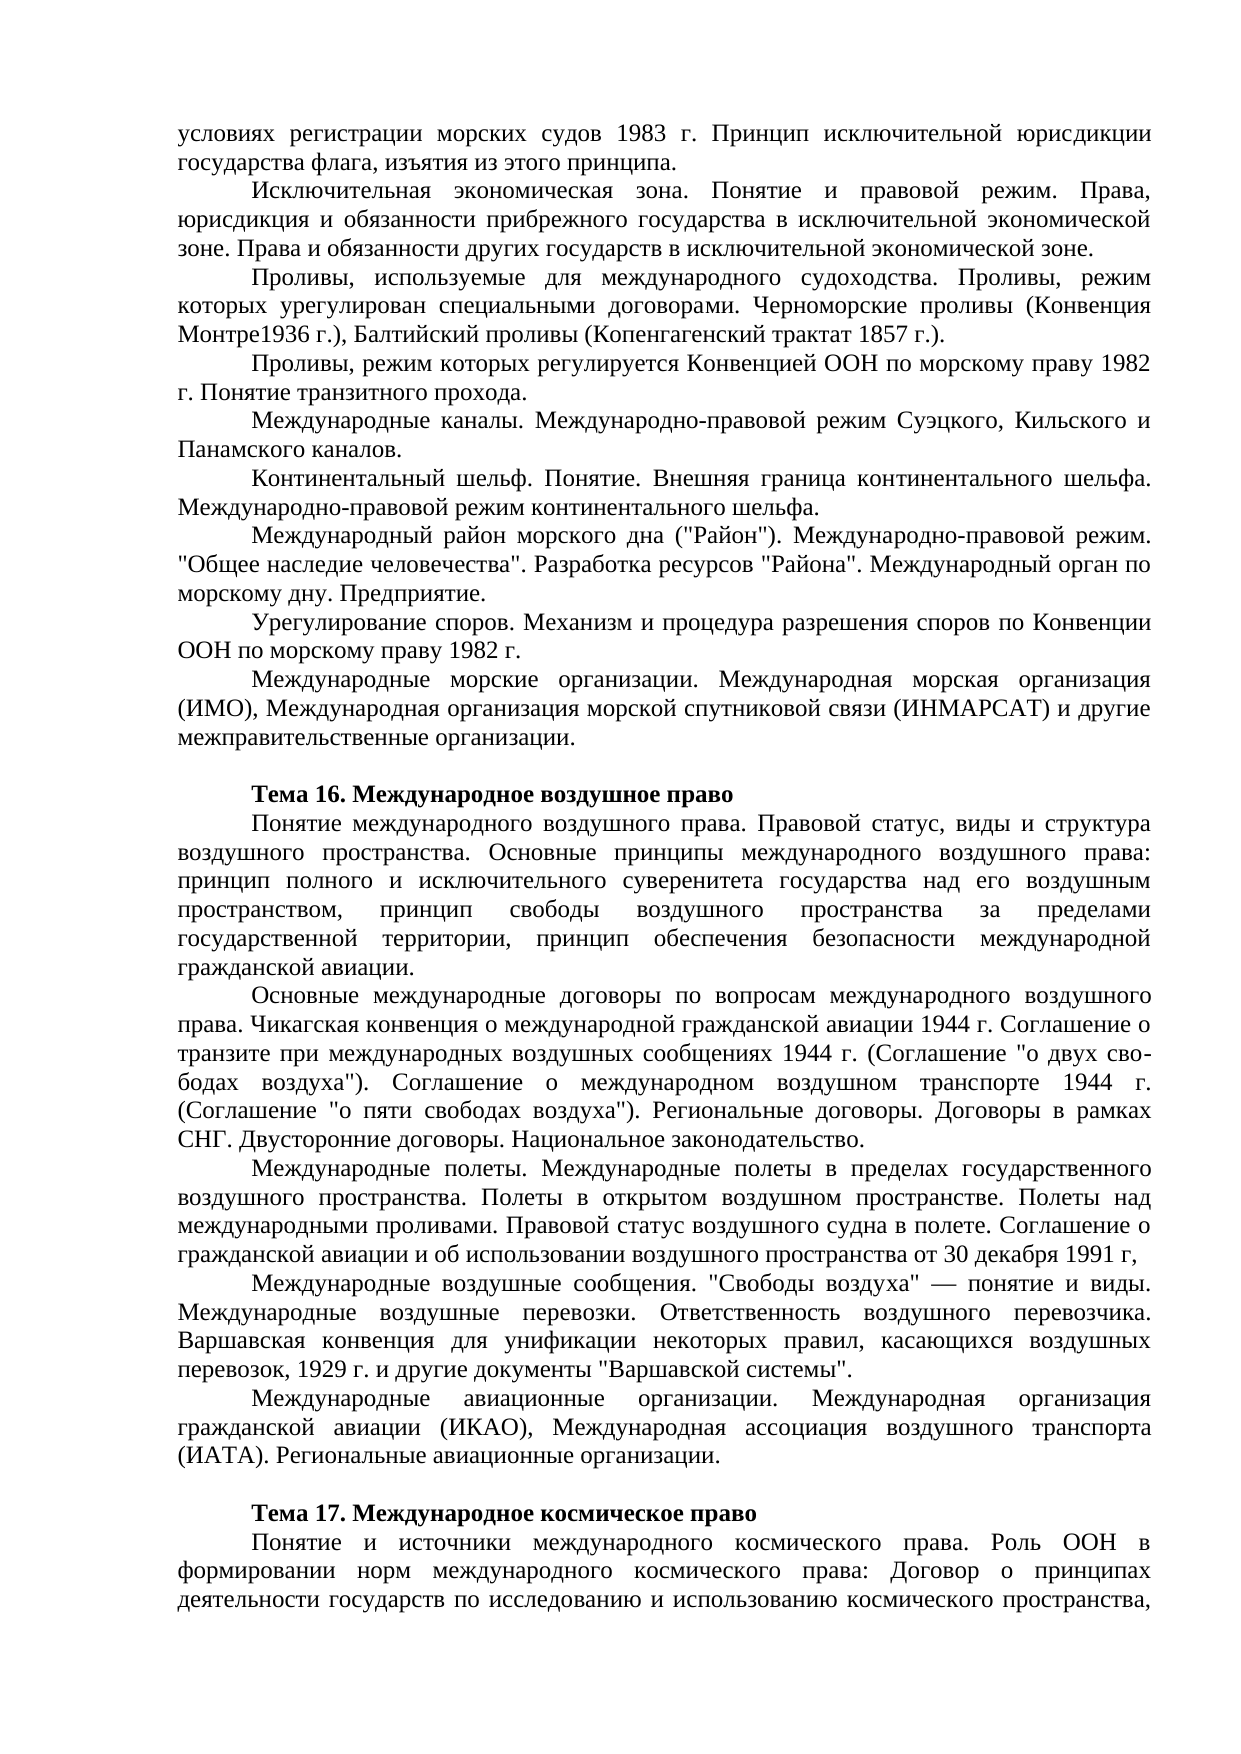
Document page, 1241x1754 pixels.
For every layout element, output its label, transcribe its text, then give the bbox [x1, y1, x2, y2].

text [177, 1527, 1152, 1613]
text Международные каналы. Международно-правовой режим Суэцкого, Кильского и Панамского каналов. [177, 406, 1152, 463]
text Проливы, используемые для международного судоходства. Проливы, режим которых урегулирован специальными договорами. Черноморские проливы (Конвенция Монтре1936 г.), Балтийский проливы (Копенгагенский трактат 1857 г.). [177, 262, 1152, 348]
text Основные международные договоры по вопросам международного воздушного права. Чикагская конвенция о международной гражданской авиации 1944 г. Соглашение о транзите при международных воздушных сообщениях 1944 г. (Соглашение "о двух свободах воздуха"). Соглашение о международном воздушном транспорте 1944 г. (Соглашение "о пяти свободах воздуха"). Региональные договоры. Договоры в рамках СНГ. Двусторонние договоры. Национальное законодательство. [177, 981, 1152, 1153]
text Проливы, режим которых регулируется Конвенцией ООН по морскому праву 1982 г. Понятие транзитного прохода. [177, 348, 1152, 406]
text Международный район морского дна ("Район"). Международно-правовой режим. "Общее наследие человечества". Разработка ресурсов "Района". Международный орган по морскому дну. Предприятие. [177, 521, 1152, 607]
text Континентальный шельф. Понятие. Внешняя граница континентального шельфа. Международно-правовой режим континентального шельфа. [177, 463, 1152, 521]
text Тема 16. Международное воздушное право [177, 779, 1152, 808]
text Международные воздушные сообщения. "Свободы воздуха" — понятие и виды. Международные воздушные перевозки. Ответственность воздушного перевозчика. Варшавская конвенция для унификации некоторых правил, касающихся воздушных перевозок, 1929 г. и другие документы "Варшавской системы". [177, 1268, 1152, 1383]
text Международные морские организации. Международная морская организация (ИМО), Международная организация морской спутниковой связи (ИНМАРСАТ) и другие межправительственные организации. [177, 664, 1152, 751]
text Урегулирование споров. Механизм и процедура разрешения споров по Конвенции ООН по морскому праву 1982 г. [177, 607, 1152, 664]
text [177, 118, 1152, 176]
text Международные авиационные организации. Международная организация гражданской авиации (ИКАО), Международная ассоциация воздушного транспорта (ИАТА). Региональные авиационные организации. [177, 1383, 1152, 1469]
text Международные полеты. Международные полеты в пределах государственного воздушного пространства. Полеты в открытом воздушном пространстве. Полеты над международными проливами. Правовой статус воздушного судна в полете. Соглашение о гражданской авиации и об использовании воздушного пространства от 30 декабря 1991 г, [177, 1153, 1152, 1268]
text Тема 17. Международное космическое право [177, 1498, 1152, 1527]
text Исключительная экономическая зона. Понятие и правовой режим. Права, юрисдикция и обязанности прибрежного государства в исключительной экономической зоне. Права и обязанности других государств в исключительной экономической зоне. [177, 176, 1152, 262]
text Понятие международного воздушного права. Правовой статус, виды и структура воздушного пространства. Основные принципы международного воздушного права: принцип полного и исключительного суверенитета государства над его воздушным пространством, принцип свободы воздушного пространства за пределами государственной территории, принцип обеспечения безопасности международной гражданской авиации. [177, 808, 1152, 981]
